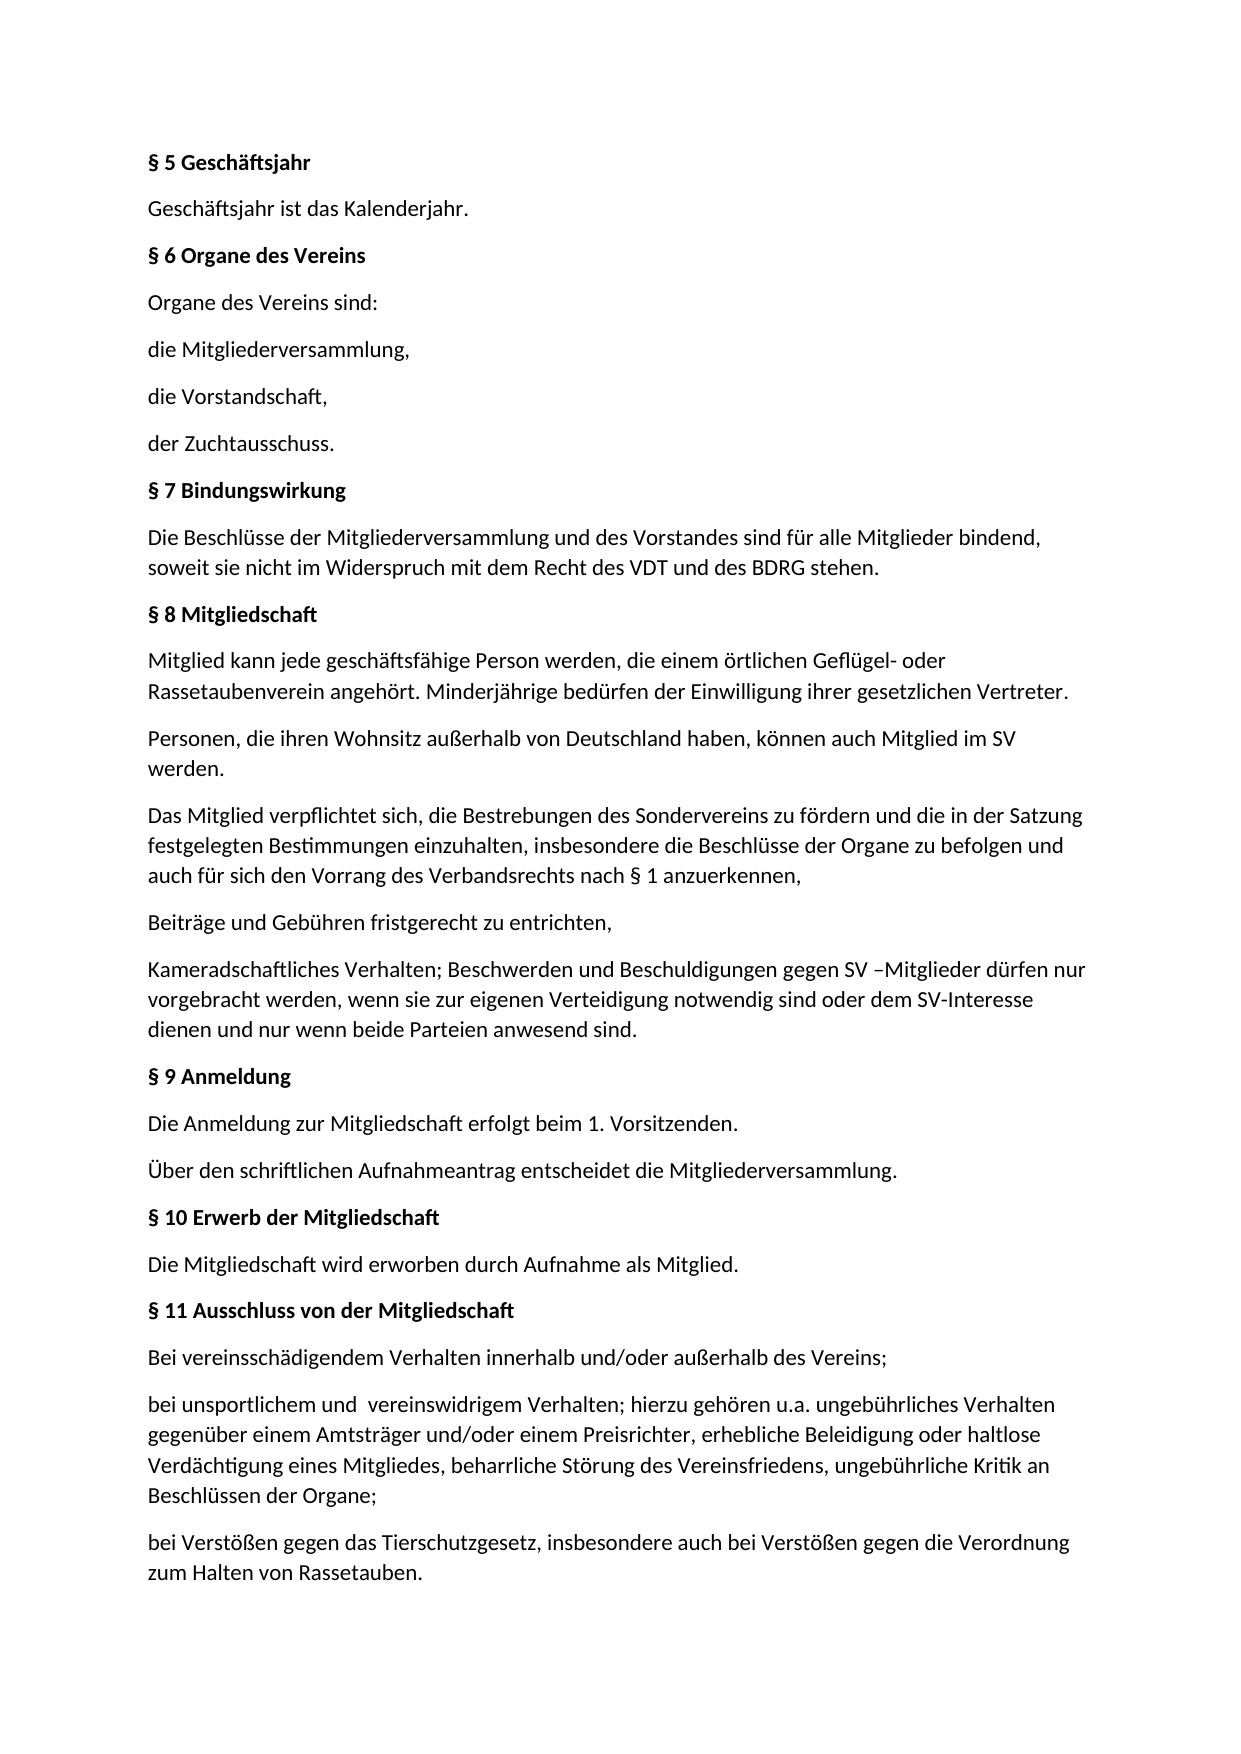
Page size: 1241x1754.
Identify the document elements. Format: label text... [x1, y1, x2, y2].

text bei unsportlichem und vereinswidrigem Verhalten; hierzu gehören u.a. ungebührliches Verhalten gegenüber einem Amtsträger und/oder einem Preisrichter, erhebliche Beleidigung oder haltlose Verdächtigung eines Mitgliedes, beharrliche Störung des Vereinsfriedens, ungebührliche Kritik an Beschlüssen der Organe; [148, 1390, 1093, 1509]
text Über den schriftlichen Aufnahmeantrag entscheidet die Mitgliederversammlung. [148, 1156, 1093, 1184]
text Beiträge und Gebühren fristgerecht zu entrichten, [148, 908, 1093, 936]
text § 7 Bindungswirkung [148, 476, 1093, 504]
text § 6 Organe des Vereins [148, 241, 1093, 269]
text § 10 Erwerb der Mitgliedschaft [148, 1203, 1093, 1231]
text Die Beschlüsse der Mitgliederversammlung und des Vorstandes sind für alle Mitglieder bindend, soweit sie nicht im Widerspruch mit dem Recht des VDT und des BDRG stehen. [148, 523, 1093, 581]
text die Vorstandschaft, [148, 382, 1093, 410]
text Organe des Vereins sind: [148, 288, 1093, 316]
text Das Mitglied verpflichtet sich, die Bestrebungen des Sondervereins zu fördern und die in der Satzung festgelegten Bestimmungen einzuhalten, insbesondere die Beschlüsse der Organe zu befolgen und auch für sich den Vorrang des Verbandsrechts nach § 1 anzuerkennen, [148, 801, 1093, 889]
text Mitglied kann jede geschäftsfähige Person werden, die einem örtlichen Geflügel- oder Rassetaubenverein angehört. Minderjährige bedürfen der Einwilligung ihrer gesetzlichen Vertreter. [148, 647, 1093, 705]
text die Mitgliederversammlung, [148, 335, 1093, 363]
text § 11 Ausschluss von der Mitgliedschaft [148, 1297, 1093, 1324]
text § 8 Mitgliedschaft [148, 600, 1093, 628]
text § 5 Geschäftsjahr [148, 148, 1093, 176]
text Die Anmeldung zur Mitgliedschaft erfolgt beim 1. Vorsitzenden. [148, 1109, 1093, 1137]
text bei Verstößen gegen das Tierschutzgesetz, insbesondere auch bei Verstößen gegen die Verordnung zum Halten von Rassetauben. [148, 1528, 1093, 1586]
text Bei vereinsschädigendem Verhalten innerhalb und/oder außerhalb des Vereins; [148, 1343, 1093, 1371]
text Die Mitgliedschaft wird erworben durch Aufnahme als Mitglied. [148, 1250, 1093, 1278]
text Geschäftsjahr ist das Kalenderjahr. [148, 194, 1093, 222]
text Personen, die ihren Wohnsitz außerhalb von Deutschland haben, können auch Mitglied im SV werden. [148, 724, 1093, 782]
text Kameradschaftliches Verhalten; Beschwerden und Beschuldigungen gegen SV –Mitglieder dürfen nur vorgebracht werden, wenn sie zur eigenen Verteidigung notwendig sind oder dem SV-Interesse dienen und nur wenn beide Parteien anwesend sind. [148, 955, 1093, 1043]
text § 9 Anmeldung [148, 1062, 1093, 1090]
text der Zuchtausschuss. [148, 429, 1093, 457]
